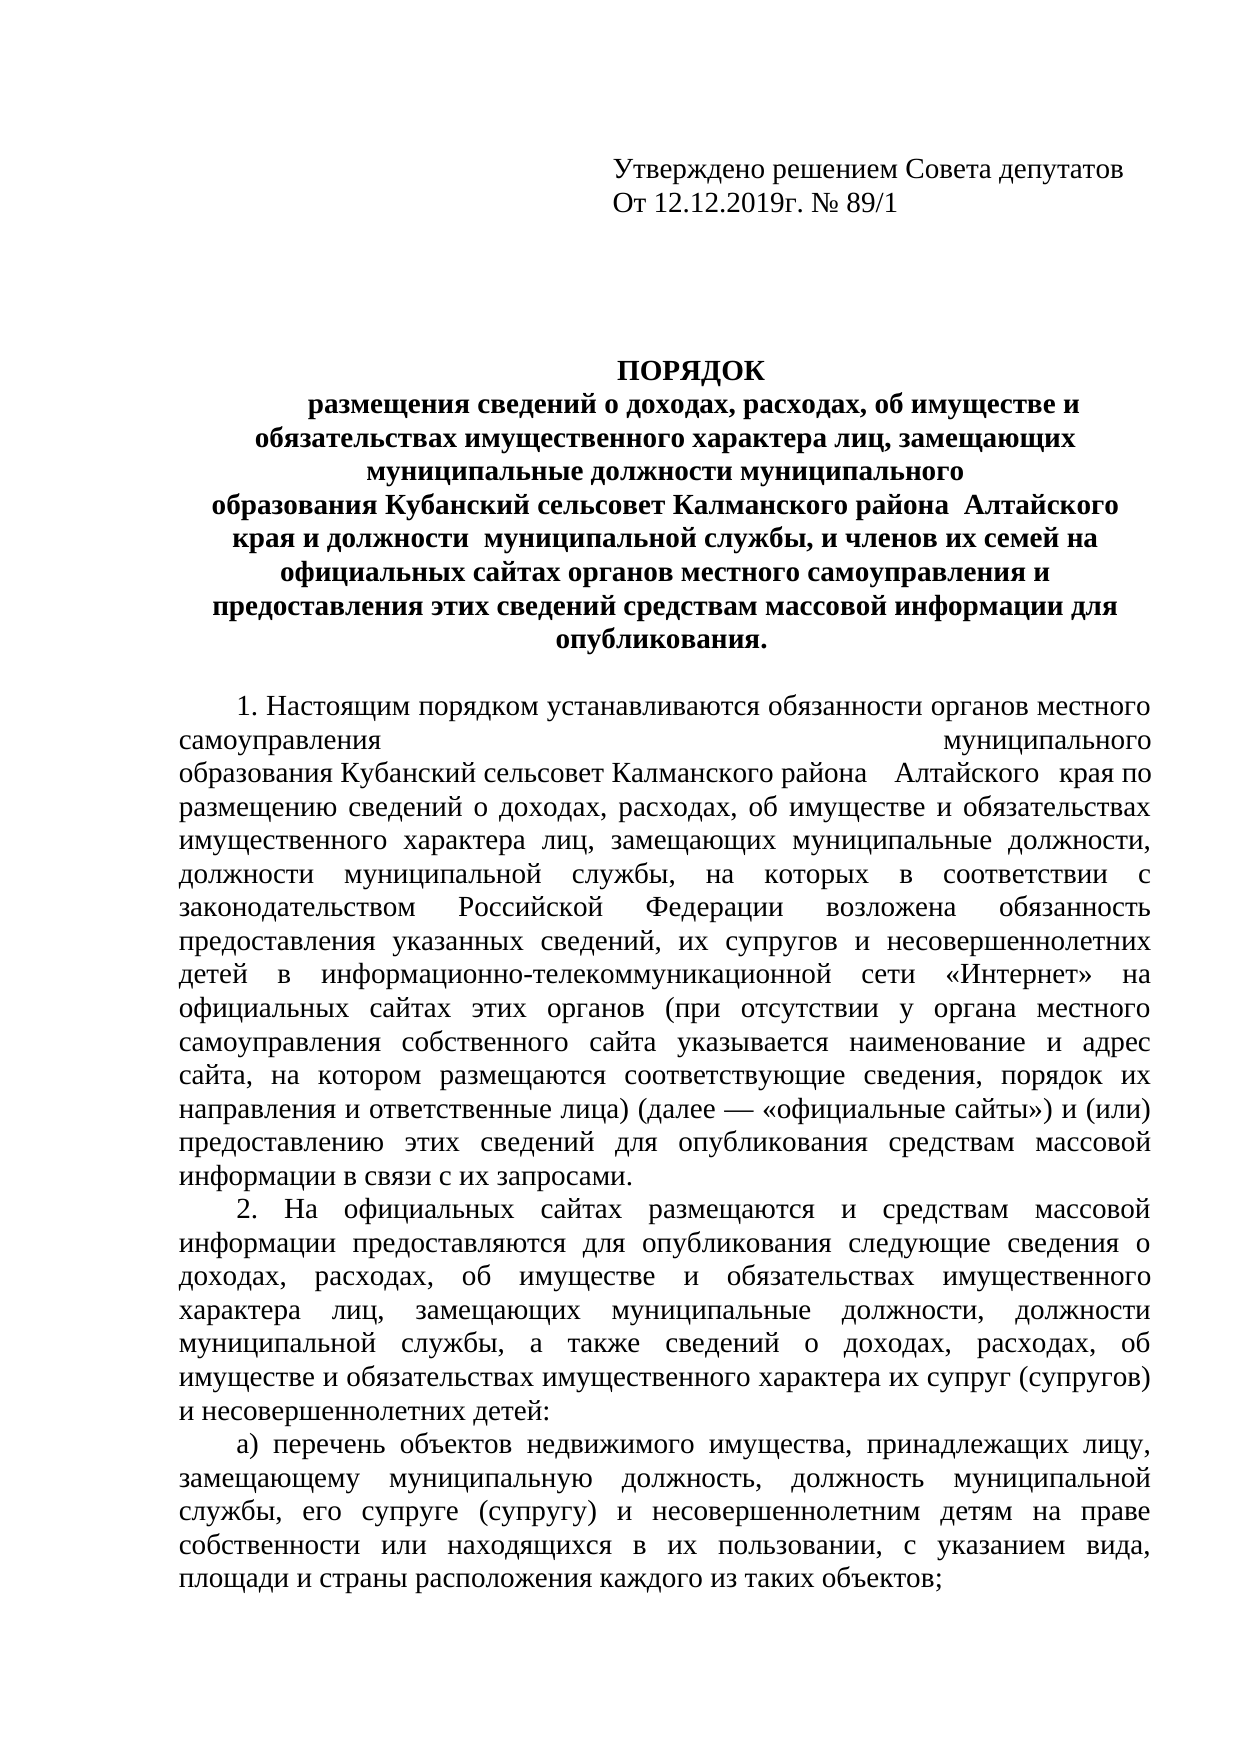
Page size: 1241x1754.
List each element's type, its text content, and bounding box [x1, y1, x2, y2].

text 2. На официальных сайтах размещаются и средствам массовой информации предоставляются для опубликования следующие сведения о доходах, расходах, об имуществе и обязательствах имущественного характера лиц, замещающих муниципальные должности, должности муниципальной службы, а также сведений о доходах, расходах, об имуществе и обязательствах имущественного характера их супруг (супругов) и несовершеннолетних детей: [178, 1191, 1152, 1426]
text 1. Настоящим порядком устанавливаются обязанности органов местного самоуправления муниципального образования Кубанский сельсовет Калманского района Алтайского края по размещению сведений о доходах, расходах, об имуществе и обязательствах имущественного характера лиц, замещающих муниципальные должности, должности муниципальной службы, на которых в соответствии с законодательством Российской Федерации возложена обязанность предоставления указанных сведений, их супругов и несовершеннолетних детей в информационно-телекоммуникационной сети «Интернет» на официальных сайтах этих органов (при отсутствии у органа местного самоуправления собственного сайта указывается наименование и адрес сайта, на котором размещаются соответствующие сведения, порядок их направления и ответственные лица) (далее — «официальные сайты») и (или) предоставлению этих сведений для опубликования средствам массовой информации в связи с их запросами. [178, 688, 1152, 1191]
text ПОРЯДОК [177, 353, 1152, 386]
text От 12.12.2019г. № 89/1 [612, 185, 1152, 219]
text размещения сведений о доходах, расходах, об имуществе и обязательствах имущественного характера лиц, замещающих муниципальные должности муниципального образования Кубанский сельсовет Калманского района Алтайского края и должности муниципальной службы, и членов их семей на официальных сайтах органов местного самоуправления и предоставления этих сведений средствам массовой информации для опубликования. [178, 386, 1152, 655]
text Утверждено решением Совета депутатов [612, 152, 1152, 185]
text а) перечень объектов недвижимого имущества, принадлежащих лицу, замещающему муниципальную должность, должность муниципальной службы, его супруге (супругу) и несовершеннолетним детям на праве собственности или находящихся в их пользовании, с указанием вида, площади и страны расположения каждого из таких объектов; [178, 1426, 1152, 1594]
